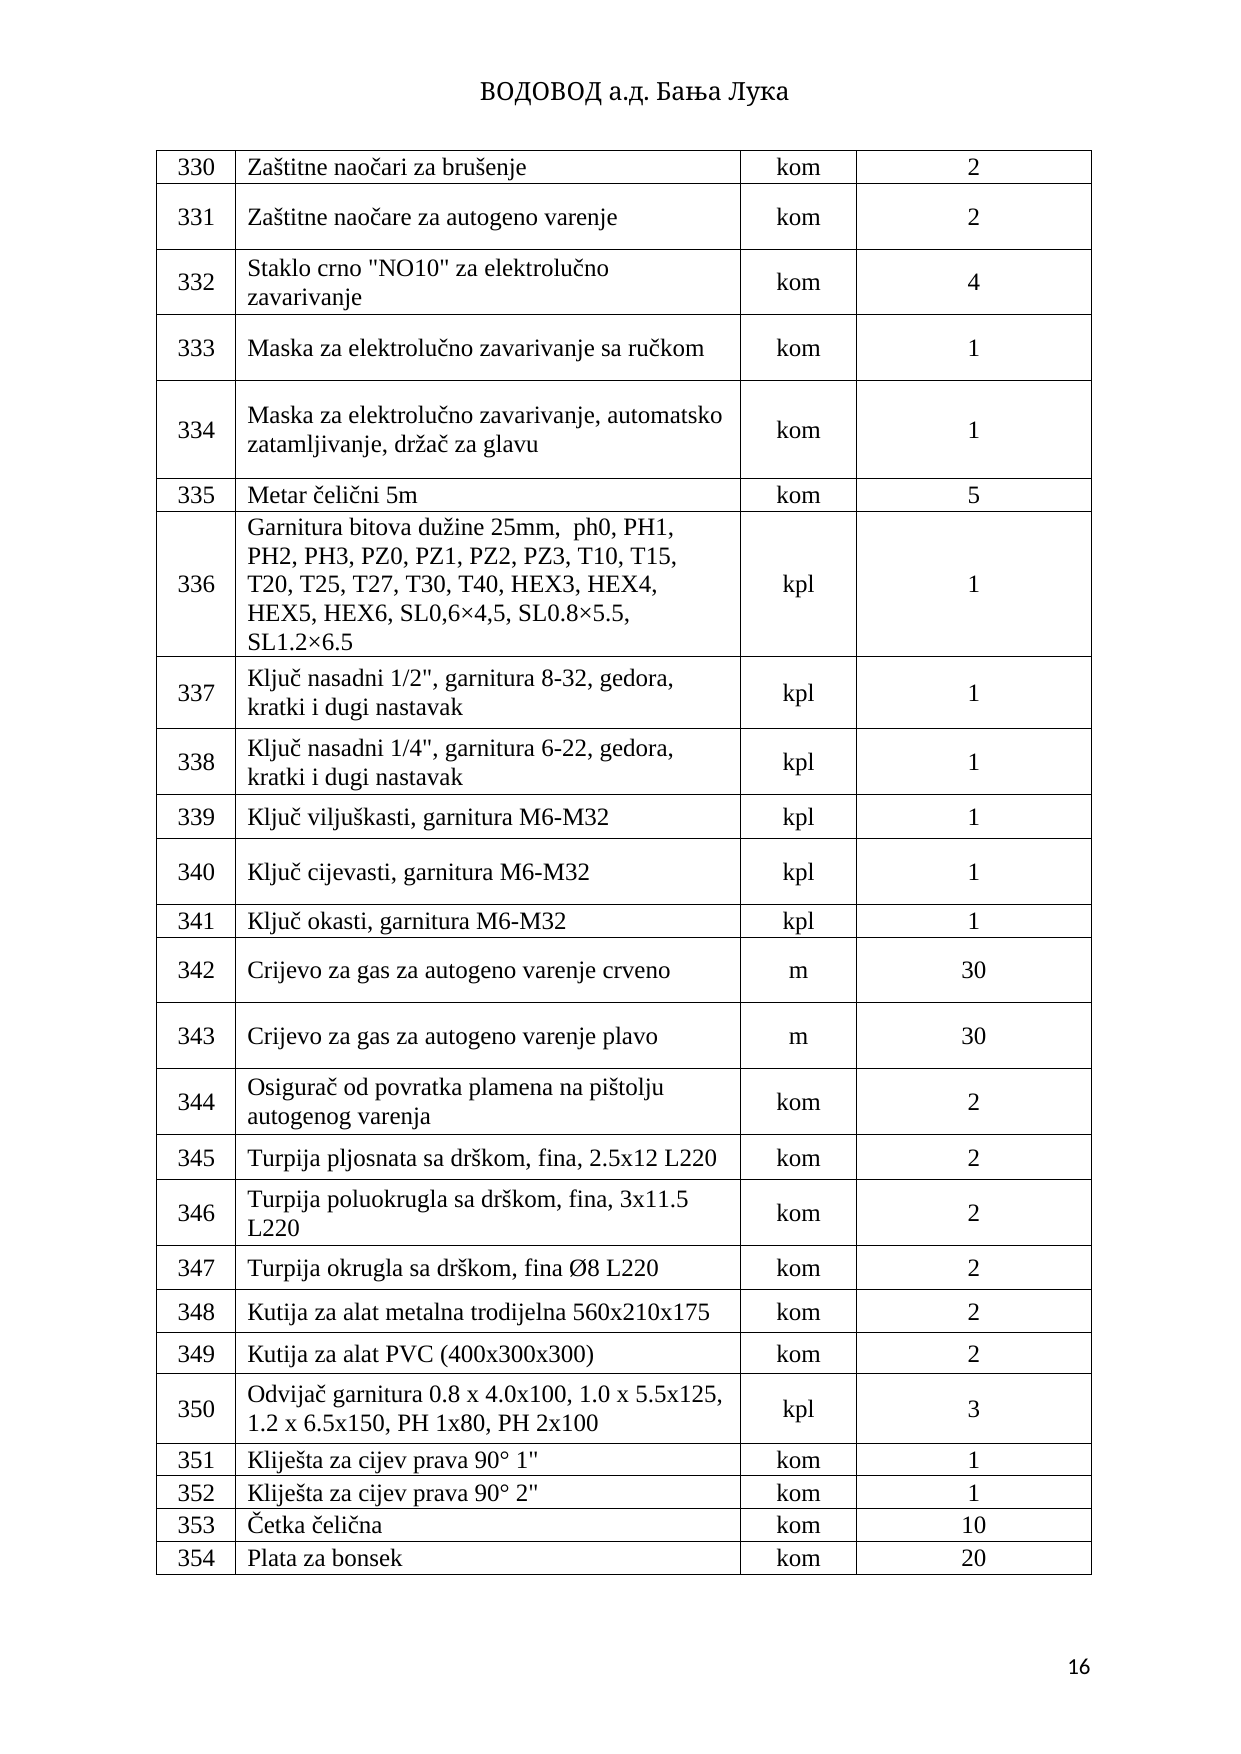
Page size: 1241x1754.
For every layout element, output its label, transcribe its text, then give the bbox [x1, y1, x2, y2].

table_cell 343 [157, 1003, 235, 1068]
table_cell 334 [157, 381, 235, 478]
table_cell kom [741, 1476, 856, 1508]
table_cell 351 [157, 1444, 235, 1475]
table_cell 1 [857, 839, 1091, 904]
table_cell Zaštitne naočare za autogeno varenje [236, 184, 740, 248]
table_cell Кljuč nasadni 1/2", garnitura 8-32, gedora, kratki i dugi nastavak [236, 657, 740, 728]
table_cell kom [741, 479, 856, 511]
table_cell Maska za elektrolučno zavarivanje, automatsko zatamljivanje, držač za glavu [236, 381, 740, 478]
table_cell 20 [857, 1542, 1091, 1574]
table_cell 345 [157, 1135, 235, 1179]
table_cell 2 [857, 1333, 1091, 1373]
table_cell Garnitura bitova dužine 25mm, ph0, PH1, PH2, PH3, PZ0, PZ1, PZ2, PZ3, T10, T15, T20, T25, T27, T30, T40, HEX3, HEX4, HEX5, HEX6, SL0,6×4,5, SL0.8×5.5, SL1.2×6.5 [236, 512, 740, 656]
table_cell kom [741, 1180, 856, 1245]
table_cell 1 [857, 729, 1091, 794]
table_cell 30 [857, 1003, 1091, 1068]
table_cell 353 [157, 1509, 235, 1541]
table_cell 4 [857, 250, 1091, 314]
table_cell Кliješta za cijev prava 90° 1" [236, 1444, 740, 1475]
table_cell kom [741, 250, 856, 314]
table_cell 2 [857, 1246, 1091, 1289]
table_cell 1 [857, 1476, 1091, 1508]
table_cell 1 [857, 315, 1091, 380]
table_cell Osigurač od povratka plamena na pištolju autogenog varenja [236, 1069, 740, 1133]
table_cell 331 [157, 184, 235, 248]
table_cell 337 [157, 657, 235, 728]
table_cell 1 [857, 905, 1091, 937]
table_cell kom [741, 1333, 856, 1373]
table_cell kom [741, 1444, 856, 1475]
table_cell 346 [157, 1180, 235, 1245]
table_cell Кliješta za cijev prava 90° 2" [236, 1476, 740, 1508]
table_cell 1 [857, 512, 1091, 656]
table_cell Crijevo za gas za autogeno varenje plavo [236, 1003, 740, 1068]
table_cell Metar čelični 5m [236, 479, 740, 511]
table_cell Staklo crno "NO10" za elektrolučno zavarivanje [236, 250, 740, 314]
table_cell 349 [157, 1333, 235, 1373]
table_cell 350 [157, 1374, 235, 1442]
table_cell Кljuč nasadni 1/4", garnitura 6-22, gedora, kratki i dugi nastavak [236, 729, 740, 794]
table_cell 2 [857, 1180, 1091, 1245]
table_cell m [741, 1003, 856, 1068]
table_cell 3 [857, 1374, 1091, 1442]
table_cell m [741, 938, 856, 1002]
table_cell Zaštitne naočari za brušenje [236, 151, 740, 183]
table_cell 333 [157, 315, 235, 380]
table_cell Turpija poluokrugla sa drškom, fina, 3x11.5 L220 [236, 1180, 740, 1245]
table_cell 339 [157, 795, 235, 838]
table_cell kom [741, 1135, 856, 1179]
table_cell kom [741, 1246, 856, 1289]
table_cell kom [741, 151, 856, 183]
table_cell kom [741, 1509, 856, 1541]
table_cell Plata za bonsek [236, 1542, 740, 1574]
table_cell Odvijač garnitura 0.8 x 4.0x100, 1.0 x 5.5x125, 1.2 x 6.5x150, PH 1x80, PH 2x100 [236, 1374, 740, 1442]
table_cell Turpija okrugla sa drškom, fina Ø8 L220 [236, 1246, 740, 1289]
table_cell kpl [741, 1374, 856, 1442]
table_cell 354 [157, 1542, 235, 1574]
table_cell 2 [857, 1069, 1091, 1133]
table_cell 352 [157, 1476, 235, 1508]
table_cell 1 [857, 381, 1091, 478]
table_cell 341 [157, 905, 235, 937]
table_cell kpl [741, 729, 856, 794]
table_cell Crijevo za gas za autogeno varenje crveno [236, 938, 740, 1002]
table_cell kpl [741, 657, 856, 728]
table_cell 330 [157, 151, 235, 183]
table_cell 5 [857, 479, 1091, 511]
table_cell 2 [857, 184, 1091, 248]
table_cell kom [741, 1069, 856, 1133]
table_cell kpl [741, 905, 856, 937]
table_cell 340 [157, 839, 235, 904]
table_cell 1 [857, 1444, 1091, 1475]
table_cell Кljuč viljuškasti, garnitura M6-M32 [236, 795, 740, 838]
table_cell 30 [857, 938, 1091, 1002]
table_cell 348 [157, 1290, 235, 1332]
table_cell kom [741, 1542, 856, 1574]
table_cell kom [741, 381, 856, 478]
table_cell 342 [157, 938, 235, 1002]
table_cell kom [741, 1290, 856, 1332]
table_cell kom [741, 315, 856, 380]
table_cell 335 [157, 479, 235, 511]
table_cell 332 [157, 250, 235, 314]
table_cell 344 [157, 1069, 235, 1133]
table_cell Maska za elektrolučno zavarivanje sa ručkom [236, 315, 740, 380]
table_cell Кutija za alat PVC (400x300x300) [236, 1333, 740, 1373]
table_cell 2 [857, 1135, 1091, 1179]
table_cell kpl [741, 512, 856, 656]
table_cell 338 [157, 729, 235, 794]
table_cell 336 [157, 512, 235, 656]
table_cell 10 [857, 1509, 1091, 1541]
table_cell 1 [857, 795, 1091, 838]
table_cell Turpija pljosnata sa drškom, fina, 2.5x12 L220 [236, 1135, 740, 1179]
table_cell 347 [157, 1246, 235, 1289]
table_cell kpl [741, 839, 856, 904]
table_cell Кutija za alat metalna trodijelna 560x210x175 [236, 1290, 740, 1332]
table_cell Četka čelična [236, 1509, 740, 1541]
table_cell kpl [741, 795, 856, 838]
table_cell Кljuč okasti, garnitura M6-M32 [236, 905, 740, 937]
table_cell 2 [857, 151, 1091, 183]
table_cell 2 [857, 1290, 1091, 1332]
table_cell kom [741, 184, 856, 248]
table_cell Кljuč cijevasti, garnitura M6-M32 [236, 839, 740, 904]
table_cell 1 [857, 657, 1091, 728]
